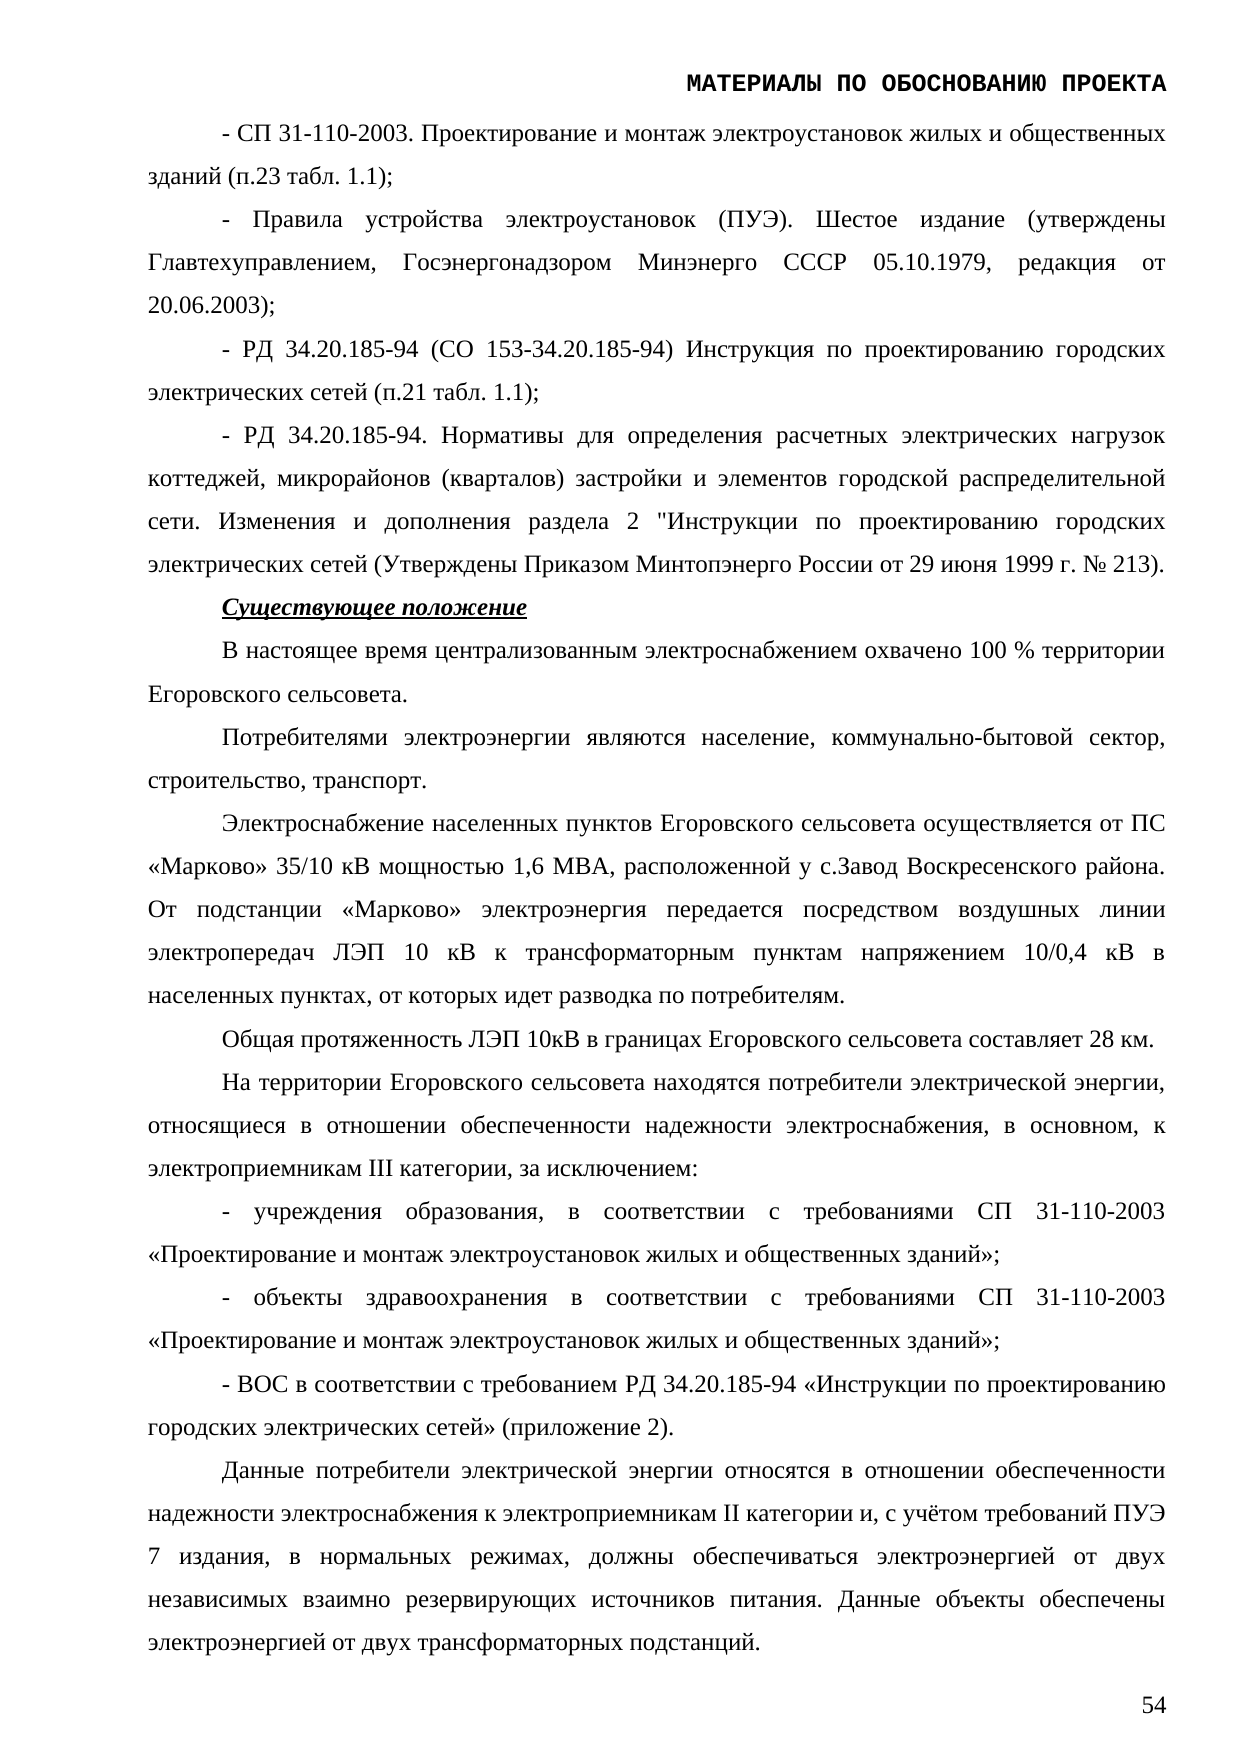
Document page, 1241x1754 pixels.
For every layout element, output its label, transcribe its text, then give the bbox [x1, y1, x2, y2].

text Существующее положение [148, 592, 1166, 621]
text На территории Егоровского сельсовета находятся потребители электрической энергии, относящиеся в отношении обеспеченности надежности электроснабжения, в основном, к электроприемникам III категории, за исключением: [148, 1067, 1166, 1182]
text - учреждения образования, в соответствии с требованиями СП 31-110-2003 «Проектирование и монтаж электроустановок жилых и общественных зданий»; [148, 1196, 1166, 1268]
text В настоящее время централизованным электроснабжением охвачено 100 % территории Егоровского сельсовета. [148, 636, 1166, 707]
text - РД 34.20.185-94. Нормативы для определения расчетных электрических нагрузок коттеджей, микрорайонов (кварталов) застройки и элементов городской распределительной сети. Изменения и дополнения раздела 2 "Инструкции по проектированию городских электрических сетей (Утверждены Приказом Минтопэнерго России от 29 июня 1999 г. № 213). [148, 420, 1166, 578]
text Электроснабжение населенных пунктов Егоровского сельсовета осуществляется от ПС «Марково» 35/10 кВ мощностью 1,6 МВА, расположенной у с.Завод Воскресенского района. От подстанции «Марково» электроэнергия передается посредством воздушных линии электропередач ЛЭП 10 кВ к трансформаторным пунктам напряжением 10/0,4 кВ в населенных пунктах, от которых идет разводка по потребителям. [148, 808, 1166, 1009]
text Данные потребители электрической энергии относятся в отношении обеспеченности надежности электроснабжения к электроприемникам II категории и, с учётом требований ПУЭ 7 издания, в нормальных режимах, должны обеспечиваться электроэнергией от двух независимых взаимно резервирующих источников питания. Данные объекты обеспечены электроэнергией от двух трансформаторных подстанций. [148, 1455, 1166, 1656]
text - СП 31-110-2003. Проектирование и монтаж электроустановок жилых и общественных зданий (п.23 табл. 1.1); [148, 118, 1166, 190]
text Потребителями электроэнергии являются население, коммунально-бытовой сектор, строительство, транспорт. [148, 722, 1166, 794]
text - Правила устройства электроустановок (ПУЭ). Шестое издание (утверждены Главтехуправлением, Госэнергонадзором Минэнерго СССР 05.10.1979, редакция от 20.06.2003); [148, 204, 1166, 319]
text - РД 34.20.185-94 (СО 153-34.20.185-94) Инструкция по проектированию городских электрических сетей (п.21 табл. 1.1); [148, 334, 1166, 406]
text Общая протяженность ЛЭП 10кВ в границах Егоровского сельсовета составляет 28 км. [148, 1024, 1166, 1052]
text - ВОС в соответствии с требованием РД 34.20.185-94 «Инструкции по проектированию городских электрических сетей» (приложение 2). [148, 1369, 1166, 1441]
text - объекты здравоохранения в соответствии с требованиями СП 31-110-2003 «Проектирование и монтаж электроустановок жилых и общественных зданий»; [148, 1282, 1166, 1354]
